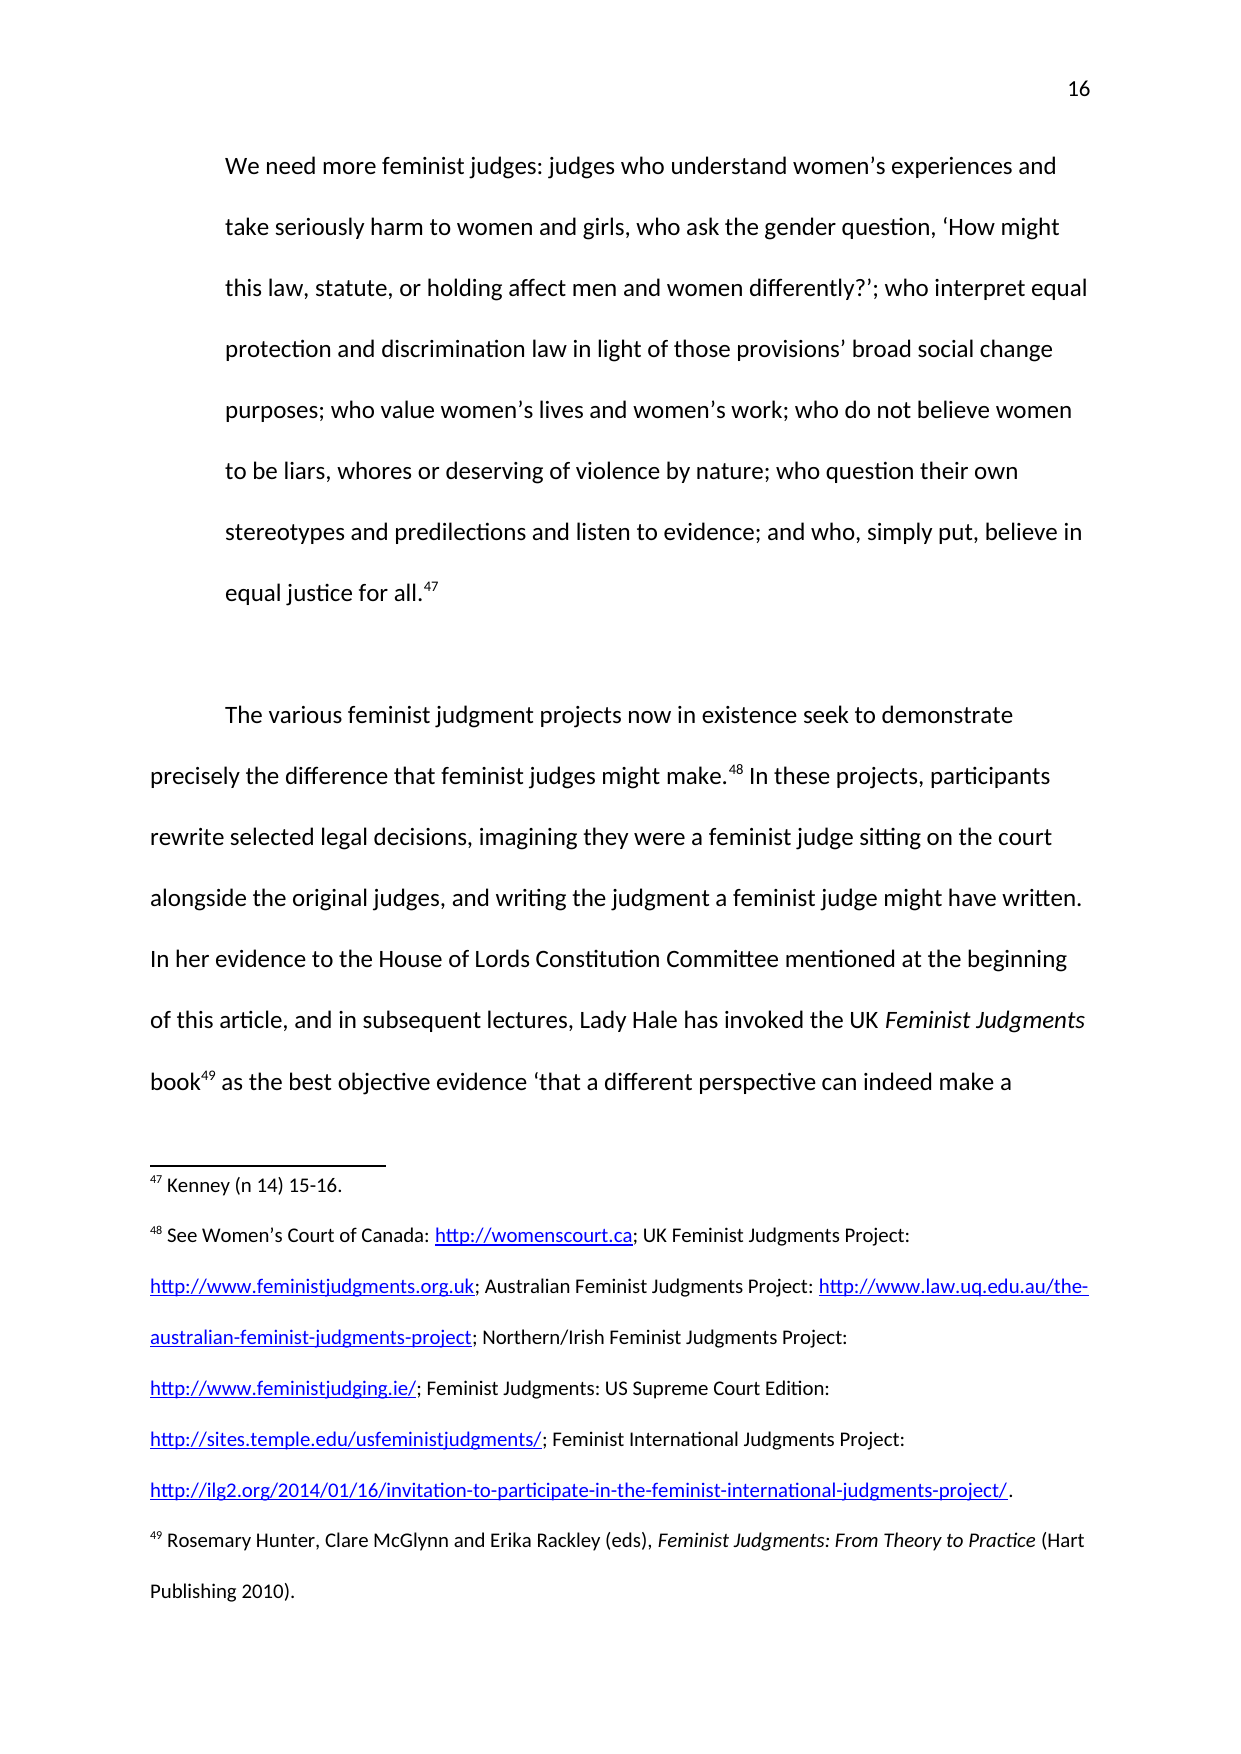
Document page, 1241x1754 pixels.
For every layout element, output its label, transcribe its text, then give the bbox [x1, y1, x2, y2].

text The various feminist judgment projects now in existence seek to demonstrate precisely the difference that feminist judges might make. In these projects, participants rewrite selected legal decisions, imagining they were a feminist judge sitting on the court alongside the original judges, and writing the judgment a feminist judge might have written. In her evidence to the House of Lords Constitution Committee mentioned at the beginning of this article, and in subsequent lectures, Lady Hale has invoked the UK Feminist Judgments book as the best objective evidence ‘that a different perspective can indeed make a difference’ to the reasoning and outcome of appellate cases. Other judgment re-writing projects working from minority rights, children’s rights and ‘earth-centred’ perspectives similarly demonstrate that other kinds of knowledge and philosophical commitments can have a substantive effect on decision-making. [150, 699, 1090, 1096]
text We need more feminist judges: judges who understand women’s experiences and take seriously harm to women and girls, who ask the gender question, ‘How might this law, statute, or holding affect men and women differently?’; who interpret equal protection and discrimination law in light of those provisions’ broad social change purposes; who value women’s lives and women’s work; who do not believe women to be liars, whores or deserving of violence by nature; who question their own stereotypes and predilections and listen to evidence; and who, simply put, believe in equal justice for all. [225, 150, 1090, 608]
